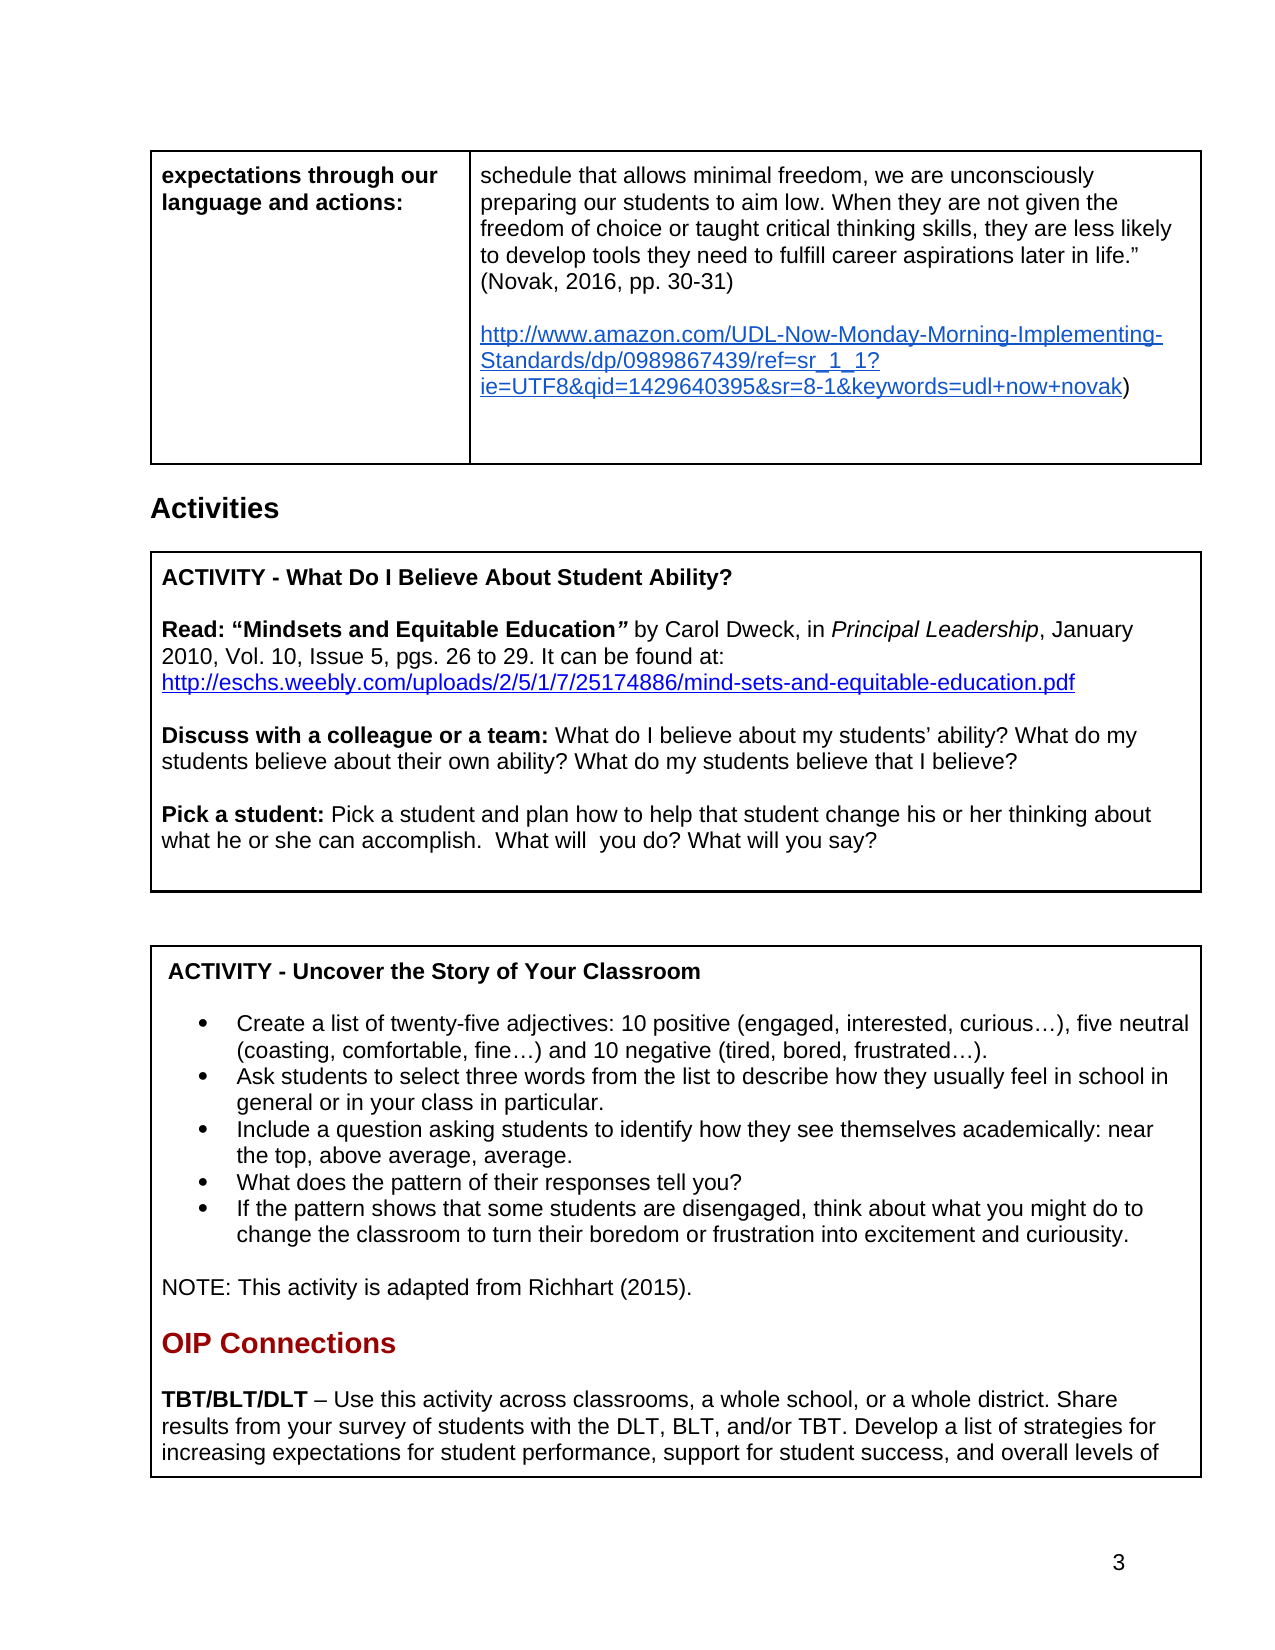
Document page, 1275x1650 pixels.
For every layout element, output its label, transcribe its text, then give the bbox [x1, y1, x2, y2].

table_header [152, 947, 1200, 1476]
text Activities [150, 491, 1125, 525]
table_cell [471, 152, 1200, 463]
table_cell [152, 152, 469, 463]
table_header ACTIVITY - What Do I Believe About Student Ability? Read: “Mindsets and Equitable Education” by Carol Dweck, in Principal Leadership, January 2010, Vol. 10, Issue 5, pgs. 26 to 29. It can be found at: http://eschs.weebly.com/uploads/2/5/1/7/25174886/mind-sets-and-equitable-education.pdf Discuss with a colleague or a team: What do I believe about my students’ ability? What do my students believe about their own ability? What do my students believe that I believe? Pick a student: Pick a student and plan how to help that student change his or her thinking about what he or she can accomplish. What will you do? What will you say? [152, 553, 1200, 890]
